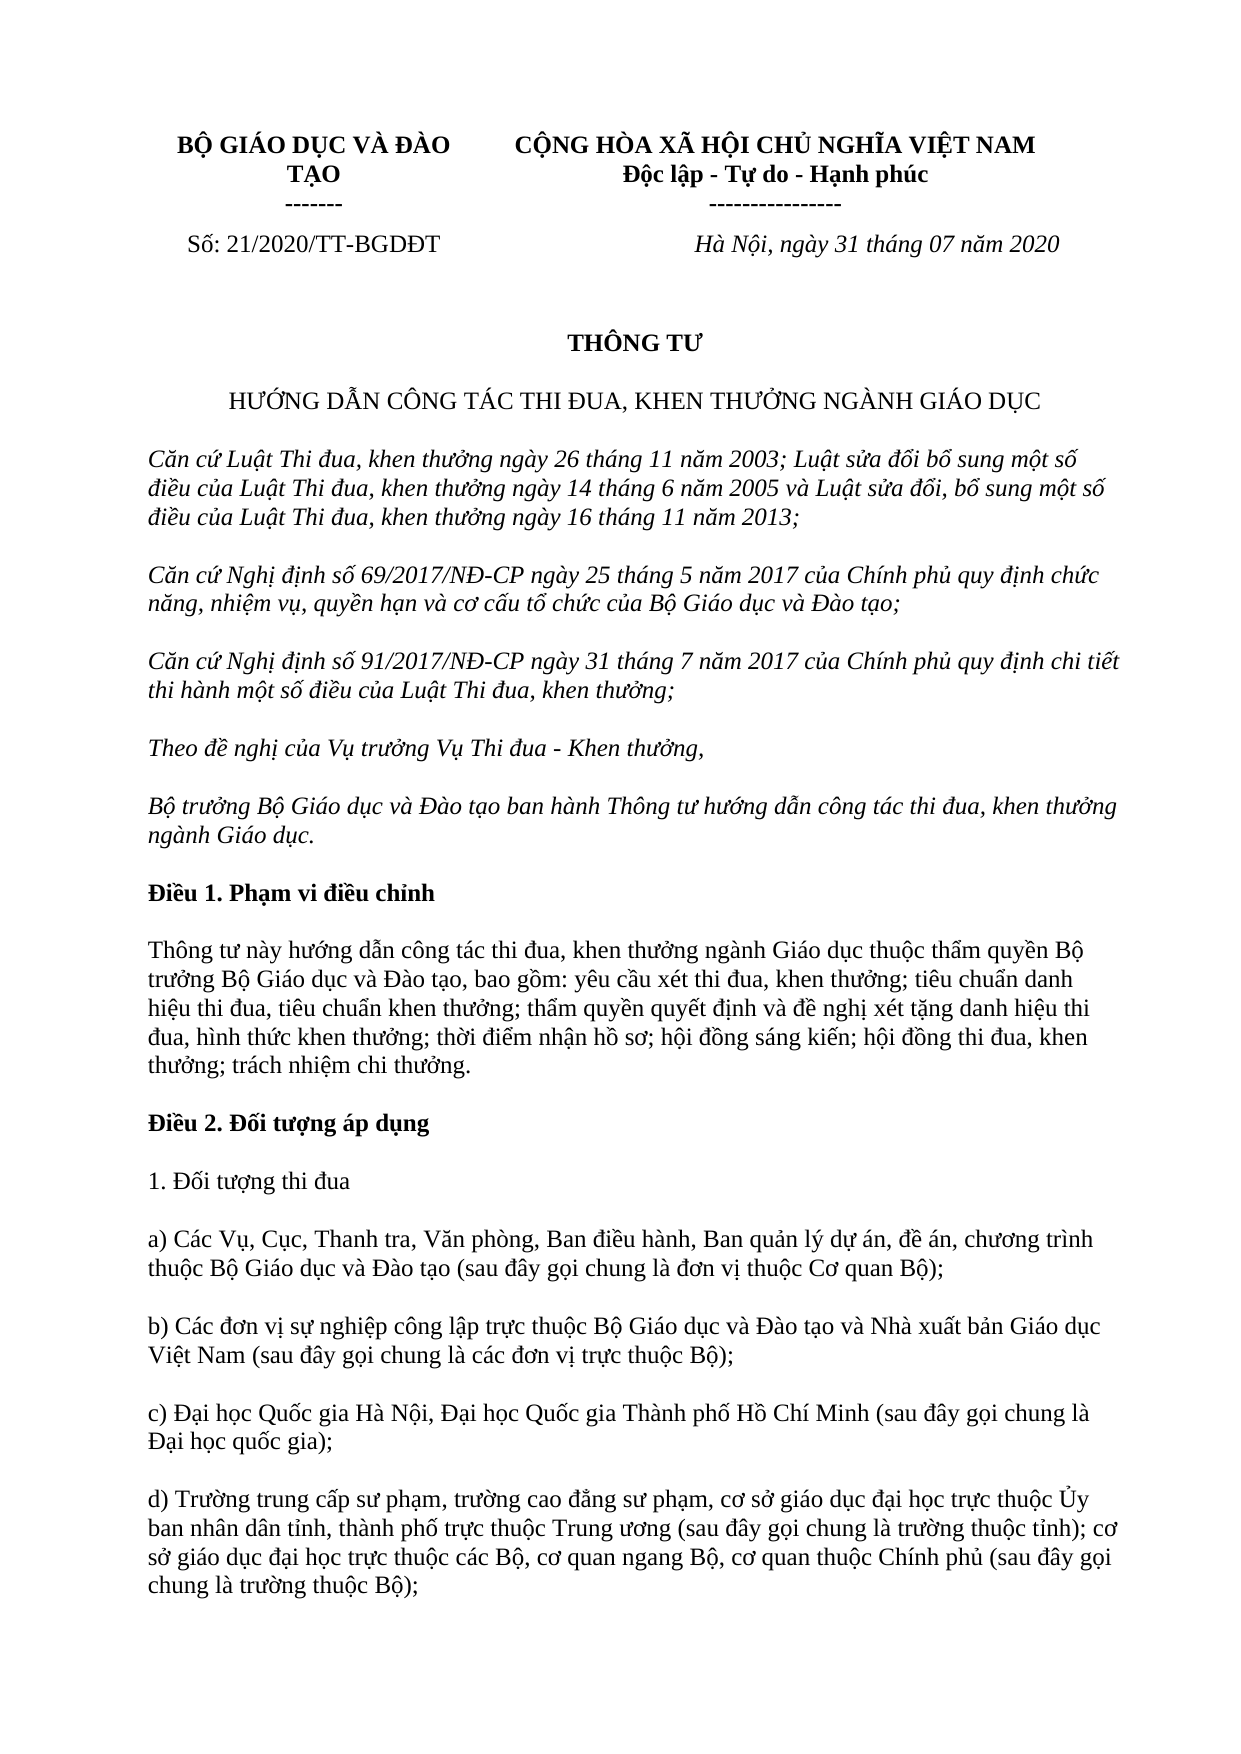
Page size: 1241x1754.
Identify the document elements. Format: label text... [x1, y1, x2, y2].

text Điều 2. Đối tượng áp dụng [148, 1108, 1122, 1137]
text Căn cứ Nghị định số 91/2017/NĐ-CP ngày 31 tháng 7 năm 2017 của Chính phủ quy định chi tiết thi hành một số điều của Luật Thi đua, khen thưởng; [148, 646, 1122, 704]
text Bộ trưởng Bộ Giáo dục và Đào tạo ban hành Thông tư hướng dẫn công tác thi đua, khen thưởng ngành Giáo dục. [148, 791, 1122, 848]
table_cell Hà Nội, ngày 31 tháng 07 năm 2020 [480, 217, 1071, 258]
text Căn cứ Nghị định số 69/2017/NĐ-CP ngày 25 tháng 5 năm 2017 của Chính phủ quy định chức năng, nhiệm vụ, quyền hạn và cơ cấu tổ chức của Bộ Giáo dục và Đào tạo; [148, 560, 1122, 617]
table_header BỘ GIÁO DỤC VÀ ĐÀO TẠO ------- [148, 118, 479, 217]
text d) Trường trung cấp sư phạm, trường cao đẳng sư phạm, cơ sở giáo dục đại học trực thuộc Ủy ban nhân dân tỉnh, thành phố trực thuộc Trung ương (sau đây gọi chung là trường thuộc tỉnh); cơ sở giáo dục đại học trực thuộc các Bộ, cơ quan ngang Bộ, cơ quan thuộc Chính phủ (sau đây gọi chung là trường thuộc Bộ); [148, 1484, 1122, 1599]
text Thông tư này hướng dẫn công tác thi đua, khen thưởng ngành Giáo dục thuộc thẩm quyền Bộ trưởng Bộ Giáo dục và Đào tạo, bao gồm: yêu cầu xét thi đua, khen thưởng; tiêu chuẩn danh hiệu thi đua, tiêu chuẩn khen thưởng; thẩm quyền quyết định và đề nghị xét tặng danh hiệu thi đua, hình thức khen thưởng; thời điểm nhận hồ sơ; hội đồng sáng kiến; hội đồng thi đua, khen thưởng; trách nhiệm chi thưởng. [148, 936, 1122, 1079]
table_header CỘNG HÒA XÃ HỘI CHỦ NGHĨA VIỆT NAM Độc lập - Tự do - Hạnh phúc ---------------- [480, 118, 1071, 217]
text Điều 1. Phạm vi điều chỉnh [148, 878, 1122, 906]
text 1. Đối tượng thi đua [148, 1166, 1122, 1195]
text THÔNG TƯ [148, 328, 1122, 357]
text Căn cứ Luật Thi đua, khen thưởng ngày 26 tháng 11 năm 2003; Luật sửa đổi bổ sung một số điều của Luật Thi đua, khen thưởng ngày 14 tháng 6 năm 2005 và Luật sửa đổi, bổ sung một số điều của Luật Thi đua, khen thưởng ngày 16 tháng 11 năm 2013; [148, 444, 1122, 531]
table_cell Số: 21/2020/TT-BGDĐT [148, 217, 479, 258]
text c) Đại học Quốc gia Hà Nội, Đại học Quốc gia Thành phố Hồ Chí Minh (sau đây gọi chung là Đại học quốc gia); [148, 1398, 1122, 1455]
text b) Các đơn vị sự nghiệp công lập trực thuộc Bộ Giáo dục và Đào tạo và Nhà xuất bản Giáo dục Việt Nam (sau đây gọi chung là các đơn vị trực thuộc Bộ); [148, 1311, 1122, 1368]
text HƯỚNG DẪN CÔNG TÁC THI ĐUA, KHEN THƯỞNG NGÀNH GIÁO DỤC [148, 386, 1122, 415]
text a) Các Vụ, Cục, Thanh tra, Văn phòng, Ban điều hành, Ban quản lý dự án, đề án, chương trình thuộc Bộ Giáo dục và Đào tạo (sau đây gọi chung là đơn vị thuộc Cơ quan Bộ); [148, 1224, 1122, 1282]
text Theo đề nghị của Vụ trưởng Vụ Thi đua - Khen thưởng, [148, 733, 1122, 762]
